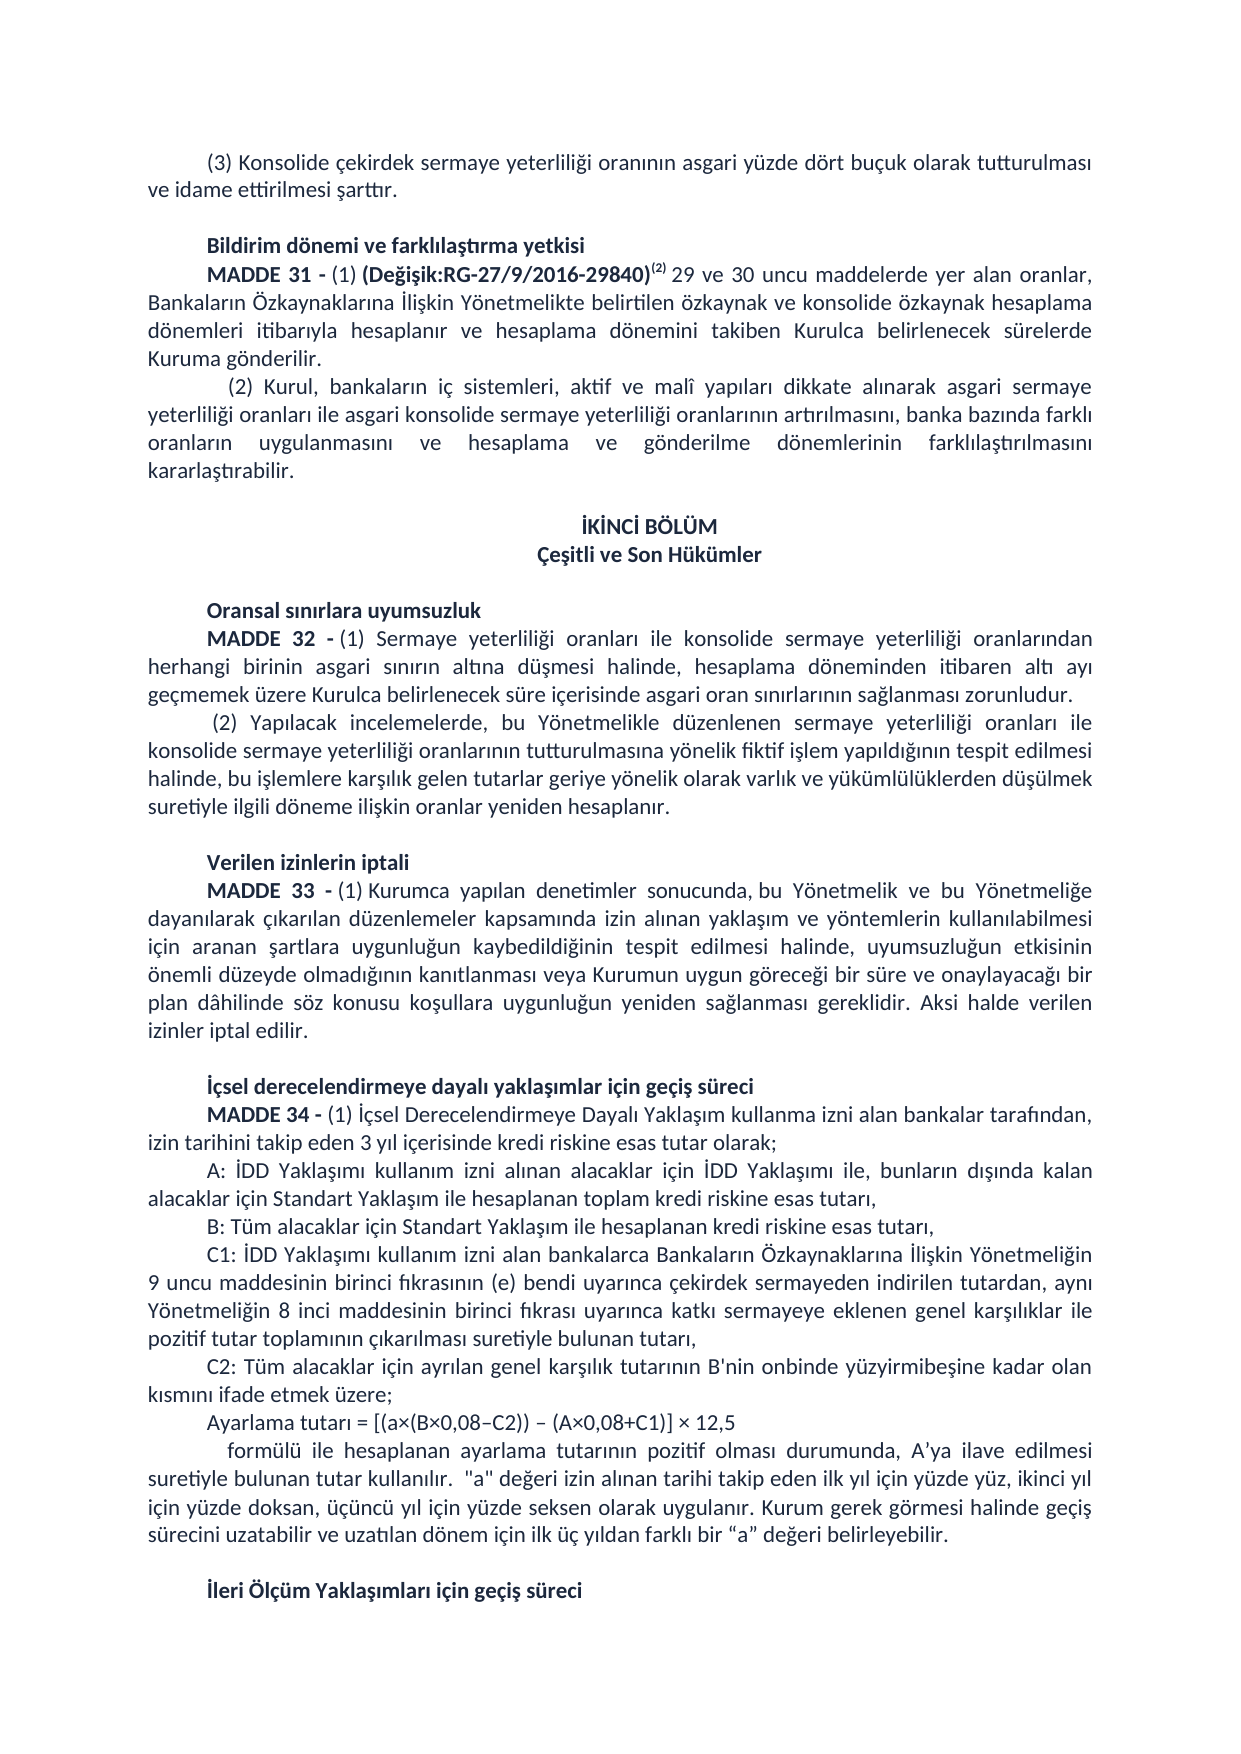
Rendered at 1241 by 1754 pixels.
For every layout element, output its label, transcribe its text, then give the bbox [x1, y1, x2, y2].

text A: İDD Yaklaşımı kullanım izni alınan alacaklar için İDD Yaklaşımı ile, bunların dışında kalan alacaklar için Standart Yaklaşım ile hesaplanan toplam kredi riskine esas tutarı, [148, 1156, 1093, 1212]
text Çeşitli ve Son Hükümler [148, 540, 1093, 568]
text İçsel derecelendirmeye dayalı yaklaşımlar için geçiş süreci [148, 1072, 1093, 1100]
text (2) Kurul, bankaların iç sistemleri, aktif ve malî yapıları dikkate alınarak asgari sermaye yeterliliği oranları ile asgari konsolide sermaye yeterliliği oranlarının artırılmasını, banka bazında farklı oranların uygulanmasını ve hesaplama ve gönderilme dönemlerinin farklılaştırılmasını kararlaştırabilir. [148, 372, 1093, 484]
text MADDE 31 - (1) (Değişik:RG-27/9/2016-29840)(2) 29 ve 30 uncu maddelerde yer alan oranlar, Bankaların Özkaynaklarına İlişkin Yönetmelikte belirtilen özkaynak ve konsolide özkaynak hesaplama dönemleri itibarıyla hesaplanır ve hesaplama dönemini takiben Kurulca belirlenecek sürelerde Kuruma gönderilir. [148, 260, 1093, 372]
text Oransal sınırlara uyumsuzluk [148, 596, 1093, 624]
text İleri Ölçüm Yaklaşımları için geçiş süreci [148, 1577, 1093, 1605]
text (3) Konsolide çekirdek sermaye yeterliliği oranının asgari yüzde dört buçuk olarak tutturulması ve idame ettirilmesi şarttır. [148, 148, 1093, 204]
text MADDE 32 - (1) Sermaye yeterliliği oranları ile konsolide sermaye yeterliliği oranlarından herhangi birinin asgari sınırın altına düşmesi halinde, hesaplama döneminden itibaren altı ayı geçmemek üzere Kurulca belirlenecek süre içerisinde asgari oran sınırlarının sağlanması zorunludur. [148, 624, 1093, 708]
text C1: İDD Yaklaşımı kullanım izni alan bankalarca Bankaların Özkaynaklarına İlişkin Yönetmeliğin 9 uncu maddesinin birinci fıkrasının (e) bendi uyarınca çekirdek sermayeden indirilen tutardan, aynı Yönetmeliğin 8 inci maddesinin birinci fıkrası uyarınca katkı sermayeye eklenen genel karşılıklar ile pozitif tutar toplamının çıkarılması suretiyle bulunan tutarı, [148, 1240, 1093, 1352]
text İKİNCİ BÖLÜM [148, 512, 1093, 540]
text B: Tüm alacaklar için Standart Yaklaşım ile hesaplanan kredi riskine esas tutarı, [148, 1212, 1093, 1240]
text MADDE 33 - (1) Kurumca yapılan denetimler sonucunda, bu Yönetmelik ve bu Yönetmeliğe dayanılarak çıkarılan düzenlemeler kapsamında izin alınan yaklaşım ve yöntemlerin kullanılabilmesi için aranan şartlara uygunluğun kaybedildiğinin tespit edilmesi halinde, uyumsuzluğun etkisinin önemli düzeyde olmadığının kanıtlanması veya Kurumun uygun göreceği bir süre ve onaylayacağı bir plan dâhilinde söz konusu koşullara uygunluğun yeniden sağlanması gereklidir. Aksi halde verilen izinler iptal edilir. [148, 876, 1093, 1044]
text C2: Tüm alacaklar için ayrılan genel karşılık tutarının B'nin onbinde yüzyirmibeşine kadar olan kısmını ifade etmek üzere; [148, 1352, 1093, 1408]
text formülü ile hesaplanan ayarlama tutarının pozitif olması durumunda, A’ya ilave edilmesi suretiyle bulunan tutar kullanılır. "a" değeri izin alınan tarihi takip eden ilk yıl için yüzde yüz, ikinci yıl için yüzde doksan, üçüncü yıl için yüzde seksen olarak uygulanır. Kurum gerek görmesi halinde geçiş sürecini uzatabilir ve uzatılan dönem için ilk üç yıldan farklı bir “a” değeri belirleyebilir. [148, 1437, 1093, 1549]
text Bildirim dönemi ve farklılaştırma yetkisi [148, 232, 1093, 260]
text Ayarlama tutarı = [(a×(B×0,08–C2)) – (A×0,08+C1)] × 12,5 [148, 1408, 1093, 1437]
text Verilen izinlerin iptali [148, 848, 1093, 876]
text MADDE 34 - (1) İçsel Derecelendirmeye Dayalı Yaklaşım kullanma izni alan bankalar tarafından, izin tarihini takip eden 3 yıl içerisinde kredi riskine esas tutar olarak; [148, 1100, 1093, 1156]
text (2) Yapılacak incelemelerde, bu Yönetmelikle düzenlenen sermaye yeterliliği oranları ile konsolide sermaye yeterliliği oranlarının tutturulmasına yönelik fiktif işlem yapıldığının tespit edilmesi halinde, bu işlemlere karşılık gelen tutarlar geriye yönelik olarak varlık ve yükümlülüklerden düşülmek suretiyle ilgili döneme ilişkin oranlar yeniden hesaplanır. [148, 708, 1093, 820]
